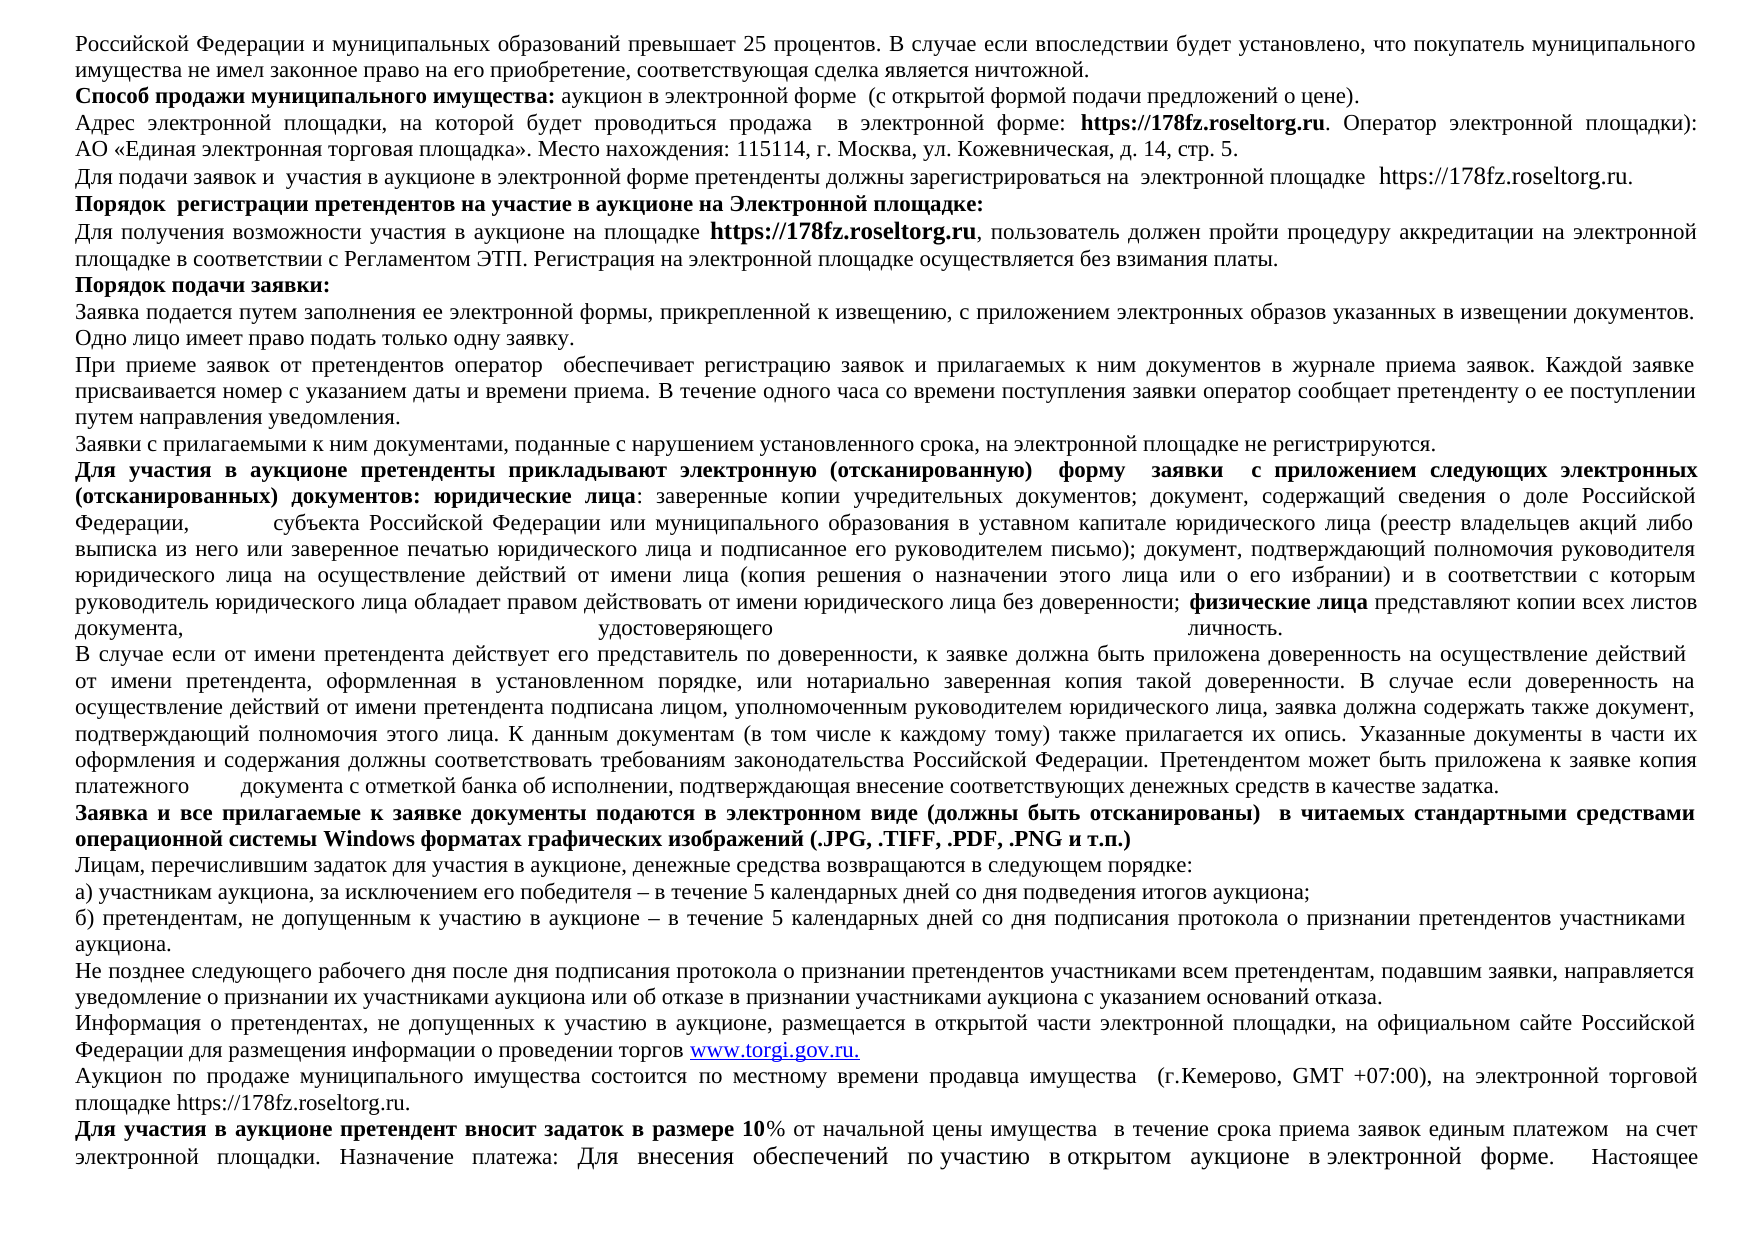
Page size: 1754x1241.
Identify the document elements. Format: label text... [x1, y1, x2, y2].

text Не позднее следующего рабочего дня после дня подписания протокола о признании претендентов участниками всем претендентам, подавшим заявки, направляется уведомление о признании их участниками аукциона или об отказе в признании участниками аукциона с указанием оснований отказа. [75, 957, 1698, 1009]
text Порядок регистрации претендентов на участие в аукционе на Электронной площадке: [75, 190, 1698, 216]
text Информация о претендентах, не допущенных к участию в аукционе, размещается в открытой части электронной площадки, на официальном сайте Российской Федерации для размещения информации о проведении торгов www.torgi.gov.ru. [75, 1009, 1698, 1062]
text Заявка подается путем заполнения ее электронной формы, прикрепленной к извещению, с приложением электронных образов указанных в извещении документов. Одно лицо имеет право подать только одну заявку. [75, 298, 1698, 351]
text Заявки с прилагаемыми к ним документами, поданные с нарушением установленного срока, на электронной площадке не регистрируются. [75, 430, 1698, 456]
text Заявка и все прилагаемые к заявке документы подаются в электронном виде (должны быть отсканированы) в читаемых стандартными средствами операционной системы Windows форматах графических изображений (.JPG, .TIFF, .PDF, .PNG и т.п.) [75, 799, 1698, 851]
text При приеме заявок от претендентов оператор обеспечивает регистрацию заявок и прилагаемых к ним документов в журнале приема заявок. Каждой заявке присваивается номер с указанием даты и времени приема. В течение одного часа со времени поступления заявки оператор сообщает претенденту о ее поступлении путем направления уведомления. [75, 351, 1698, 430]
text Адрес электронной площадки, на которой будет проводиться продажа в электронной форме: https://178fz.roseltorg.ru. Оператор электронной площадки): АО «Единая электронная торговая площадка». Место нахождения: 115114, г. Москва, ул. Кожевническая, д. 14, стр. 5. [75, 109, 1698, 161]
text Порядок подачи заявки: [75, 272, 1698, 298]
text б) претендентам, не допущенным к участию в аукционе – в течение 5 календарных дней со дня подписания протокола о признании претендентов участниками аукциона. [75, 904, 1698, 957]
text Лицам, перечислившим задаток для участия в аукционе, денежные средства возвращаются в следующем порядке: [75, 851, 1698, 878]
text а) участникам аукциона, за исключением его победителя – в течение 5 календарных дней со дня подведения итогов аукциона; [75, 878, 1698, 904]
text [75, 29, 1698, 82]
text Для подачи заявок и участия в аукционе в электронной форме претенденты должны зарегистрироваться на электронной площадке https://178fz.roseltorg.ru. [75, 161, 1698, 190]
text Способ продажи муниципального имущества: аукцион в электронной форме (с открытой формой подачи предложений о цене). [75, 82, 1698, 109]
text Для участия в аукционе претенденты прикладывают электронную (отсканированную) форму заявки с приложением следующих электронных (отсканированных) документов: юридические лица: заверенные копии учредительных документов; документ, содержащий сведения о доле Российской Федерации, субъекта Российской Федерации или муниципального образования в уставном капитале юридического лица (реестр владельцев акций либо выписка из него или заверенное печатью юридического лица и подписанное его руководителем письмо); документ, подтверждающий полномочия руководителя юридического лица на осуществление действий от имени лица (копия решения о назначении этого лица или о его избрании) и в соответствии с которым руководитель юридического лица обладает правом действовать от имени юридического лица без доверенности; физические лица представляют копии всех листов документа, удостоверяющего личность. В случае если от имени претендента действует его представитель по доверенности, к заявке должна быть приложена доверенность на осуществление действий от имени претендента, оформленная в установленном порядке, или нотариально заверенная копия такой доверенности. В случае если доверенность на осуществление действий от имени претендента подписана лицом, уполномоченным руководителем юридического лица, заявка должна содержать также документ, подтверждающий полномочия этого лица. К данным документам (в том числе к каждому тому) также прилагается их опись. Указанные документы в части их оформления и содержания должны соответствовать требованиям законодательства Российской Федерации. Претендентом может быть приложена к заявке копия платежного документа с отметкой банка об исполнении, подтверждающая внесение соответствующих денежных средств в качестве задатка. [75, 456, 1698, 799]
text Аукцион по продаже муниципального имущества состоится по местному времени продавца имущества (г.Кемерово, GMT +07:00), на электронной торговой площадке https://178fz.roseltorg.ru. [75, 1062, 1698, 1115]
text Для получения возможности участия в аукционе на площадке https://178fz.roseltorg.ru, пользователь должен пройти процедуру аккредитации на электронной площадке в соответствии с Регламентом ЭТП. Регистрация на электронной площадке осуществляется без взимания платы. [75, 216, 1698, 272]
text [75, 1115, 1698, 1170]
